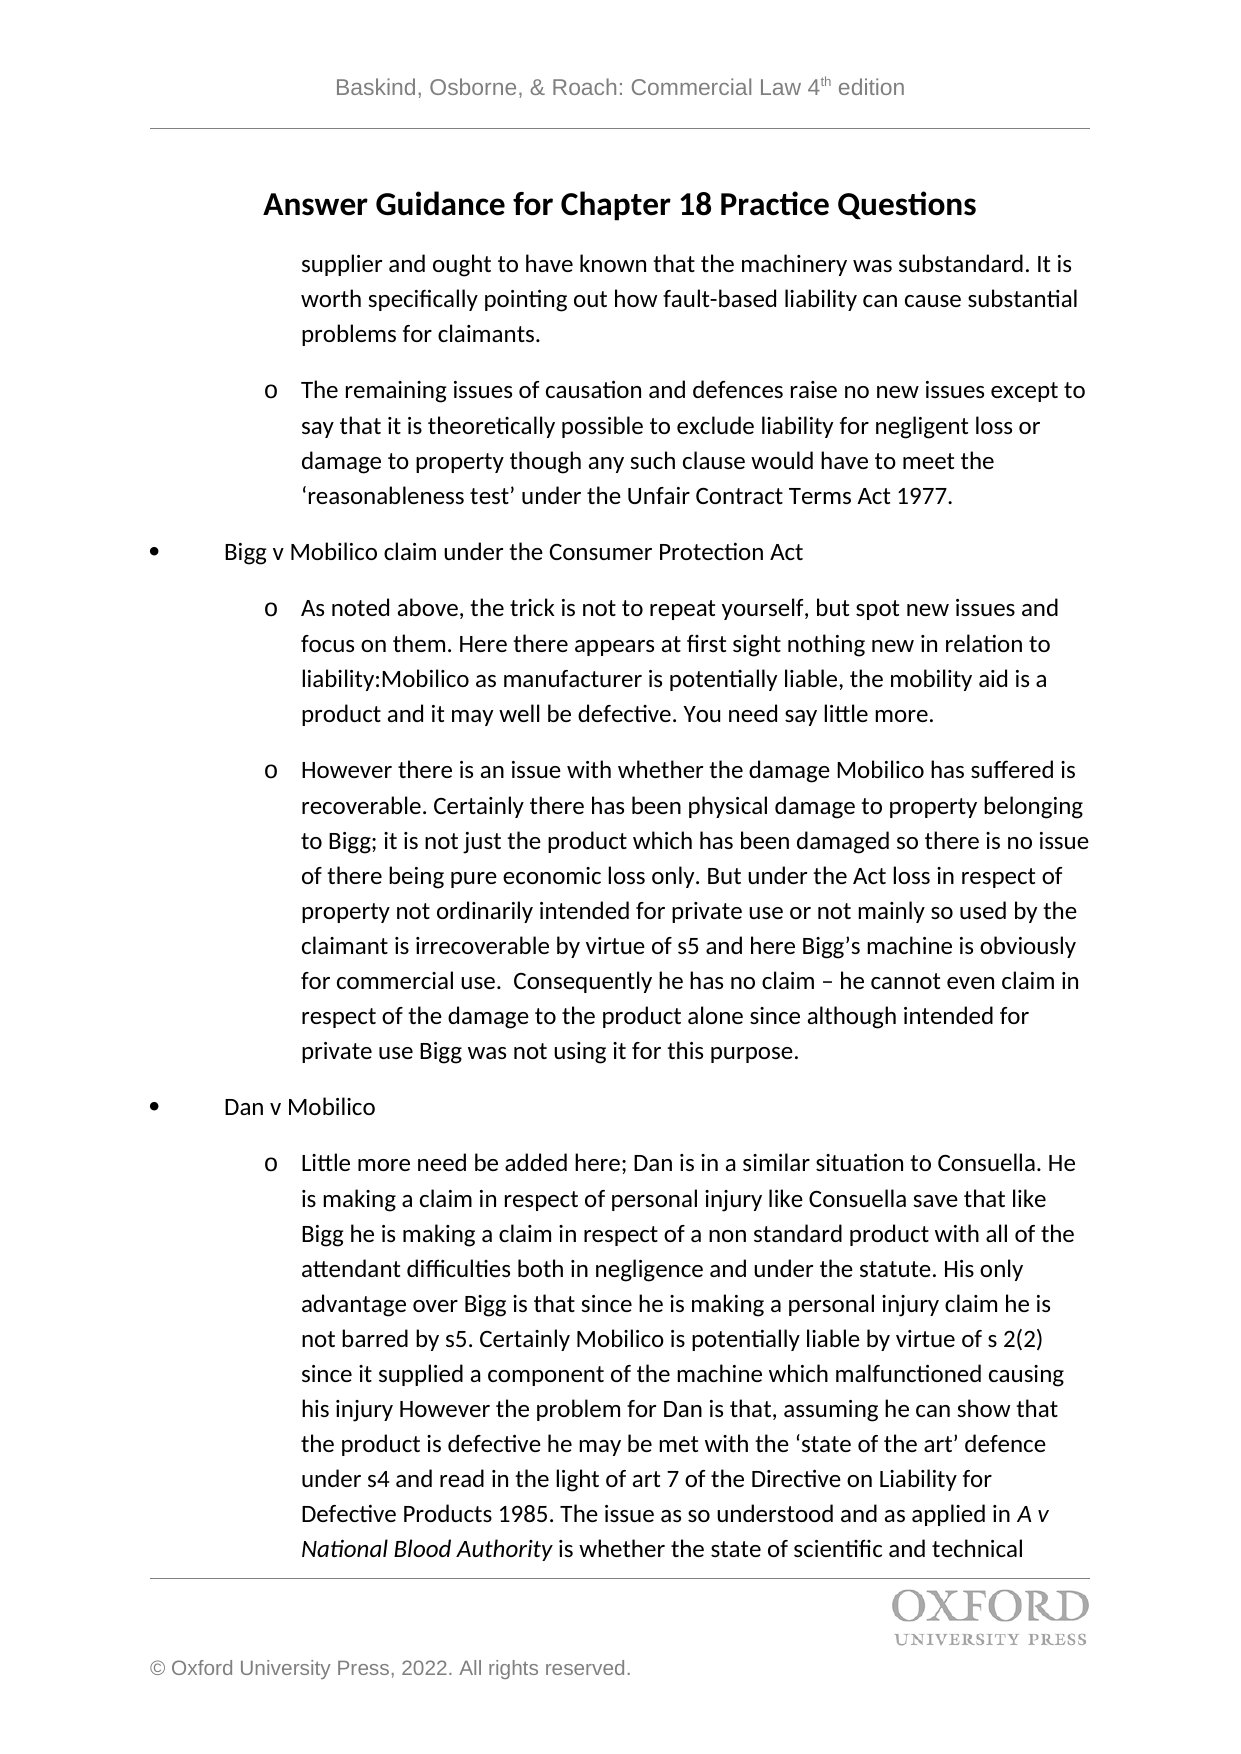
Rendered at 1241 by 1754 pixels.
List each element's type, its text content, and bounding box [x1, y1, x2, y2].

list Bigg v Mobilico claim under the Consumer Protection Act [150, 536, 1090, 566]
list The remaining issues of causation and defences raise no new issues except to say that it is theoretically possible to exclude liability for negligent loss or damage to property though any such clause would have to meet the ‘reasonableness test’ under the Unfair Contract Terms Act 1977. [263, 374, 1090, 511]
list However there is an issue with whether the damage Mobilico has suffered is recoverable. Certainly there has been physical damage to property belonging to Bigg; it is not just the product which has been damaged so there is no issue of there being pure economic loss only. But under the Act loss in respect of property not ordinarily intended for private use or not mainly so used by the claimant is irrecoverable by virtue of s5 and here Bigg’s machine is obviously for commercial use. Consequently he has no claim – he cannot even claim in respect of the damage to the product alone since although intended for private use Bigg was not using it for this purpose. [263, 754, 1090, 1066]
list As noted above, the trick is not to repeat yourself, but spot new issues and focus on them. Here there appears at first sight nothing new in relation to liability:Mobilico as manufacturer is potentially liable, the mobility aid is a product and it may well be defective. You need say little more. [263, 592, 1090, 728]
picture [890, 1581, 1091, 1657]
list Dan v Mobilico [150, 1091, 1090, 1121]
